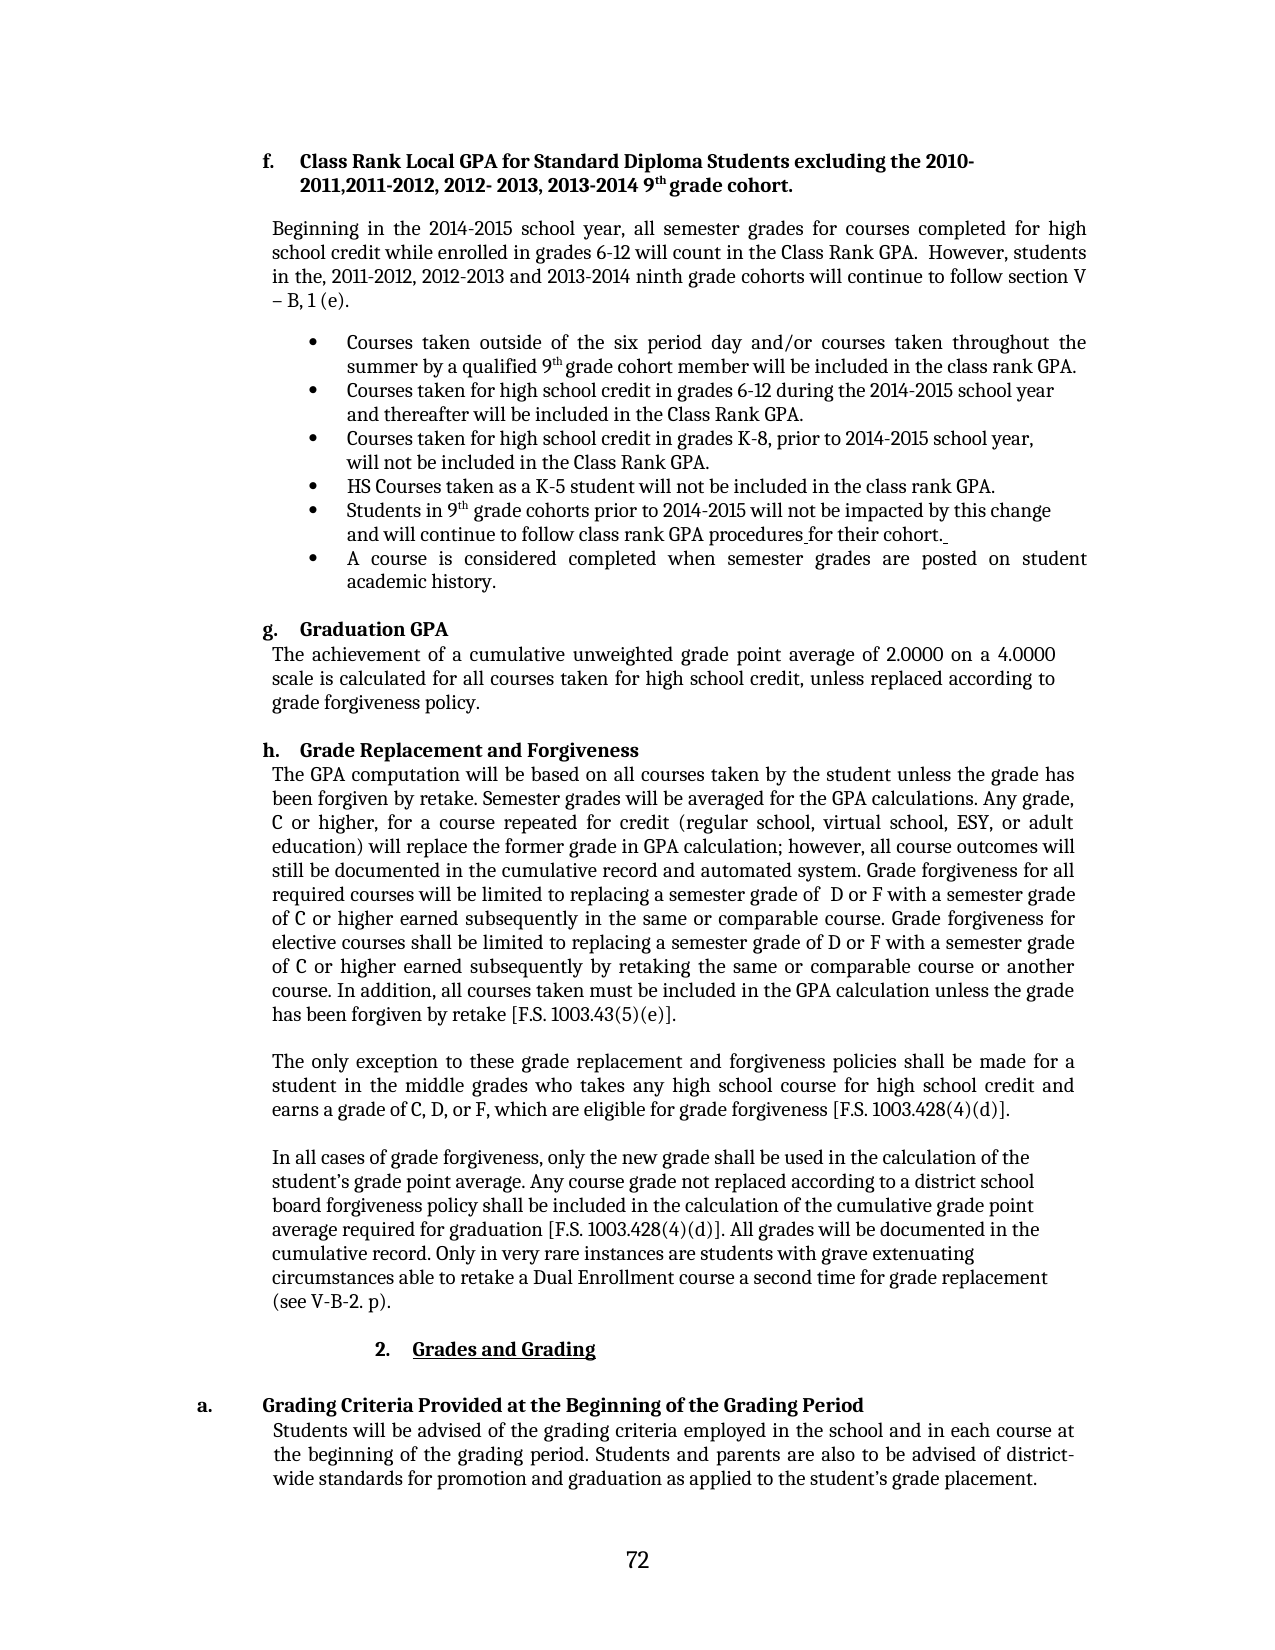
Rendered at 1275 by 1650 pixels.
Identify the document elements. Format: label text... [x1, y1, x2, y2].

list Courses taken outside of the six period day and/or courses taken throughout the summer by a qualified 9th grade cohort member will be included in the class rank GPA. [309, 331, 1087, 378]
list Grades and Grading [375, 1338, 1087, 1362]
list Courses taken for high school credit in grades K-8, prior to 2014-2015 school year, will not be included in the Class Rank GPA. [309, 426, 1057, 474]
list Class Rank Local GPA for Standard Diploma Students excluding the 2010-2011,2011-2012, 2012- 2013, 2013-2014 9th grade cohort. [262, 150, 1057, 198]
list HS Courses taken as a K-5 student will not be included in the class rank GPA. [309, 474, 1087, 498]
text Beginning in the 2014-2015 school year, all semester grades for courses completed for high school credit while enrolled in grades 6-12 will count in the Class Rank GPA. However, students in the, 2011-2012, 2012-2013 and 2013-2014 ninth grade cohorts will continue to follow section V – B, 1 (e). [272, 216, 1087, 312]
list Graduation GPA [262, 618, 1087, 642]
text The GPA computation will be based on all courses taken by the student unless the grade has been forgiven by retake. Semester grades will be averaged for the GPA calculations. Any grade, C or higher, for a course repeated for credit (regular school, virtual school, ESY, or adult education) will replace the former grade in GPA calculation; however, all course outcomes will still be documented in the cumulative record and automated system. Grade forgiveness for all required courses will be limited to replacing a semester grade of D or F with a semester grade of C or higher earned subsequently in the same or comparable course. Grade forgiveness for elective courses shall be limited to replacing a semester grade of D or F with a semester grade of C or higher earned subsequently by retaking the same or comparable course or another course. In addition, all courses taken must be included in the GPA calculation unless the grade has been forgiven by retake [F.S. 1003.43(5)(e)]. [272, 763, 1076, 1026]
text The achievement of a cumulative unweighted grade point average of 2.0000 on a 4.0000 scale is calculated for all courses taken for high school credit, unless replaced according to grade forgiveness policy. [272, 643, 1057, 715]
list A course is considered completed when semester grades are posted on student academic history. [309, 546, 1087, 594]
text In all cases of grade forgiveness, only the new grade shall be used in the calculation of the student’s grade point average. Any course grade not replaced according to a district school board forgiveness policy shall be included in the calculation of the cumulative grade point average required for graduation [F.S. 1003.428(4)(d)]. All grades will be documented in the cumulative record. Only in very rare instances are students with grave extenuating circumstances able to retake a Dual Enrollment course a second time for grade replacement (see V-B-2. p). [272, 1146, 1057, 1314]
list Courses taken for high school credit in grades 6-12 during the 2014-2015 school year and thereafter will be included in the Class Rank GPA. [309, 378, 1087, 426]
text The only exception to these grade replacement and forgiveness policies shall be made for a student in the middle grades who takes any high school course for high school credit and earns a grade of C, D, or F, which are eligible for grade forgiveness [F.S. 1003.428(4)(d)]. [272, 1050, 1076, 1122]
list Grading Criteria Provided at the Beginning of the Grading Period [187, 1393, 1087, 1417]
list Students in 9th grade cohorts prior to 2014-2015 will not be impacted by this change and will continue to follow class rank GPA procedures for their cohort. [309, 498, 1057, 546]
list Grade Replacement and Forgiveness [262, 739, 1087, 763]
text Students will be advised of the grading criteria employed in the school and in each course at the beginning of the grading period. Students and parents are also to be advised of district-wide standards for promotion and graduation as applied to the student’s grade placement. [273, 1419, 1076, 1491]
